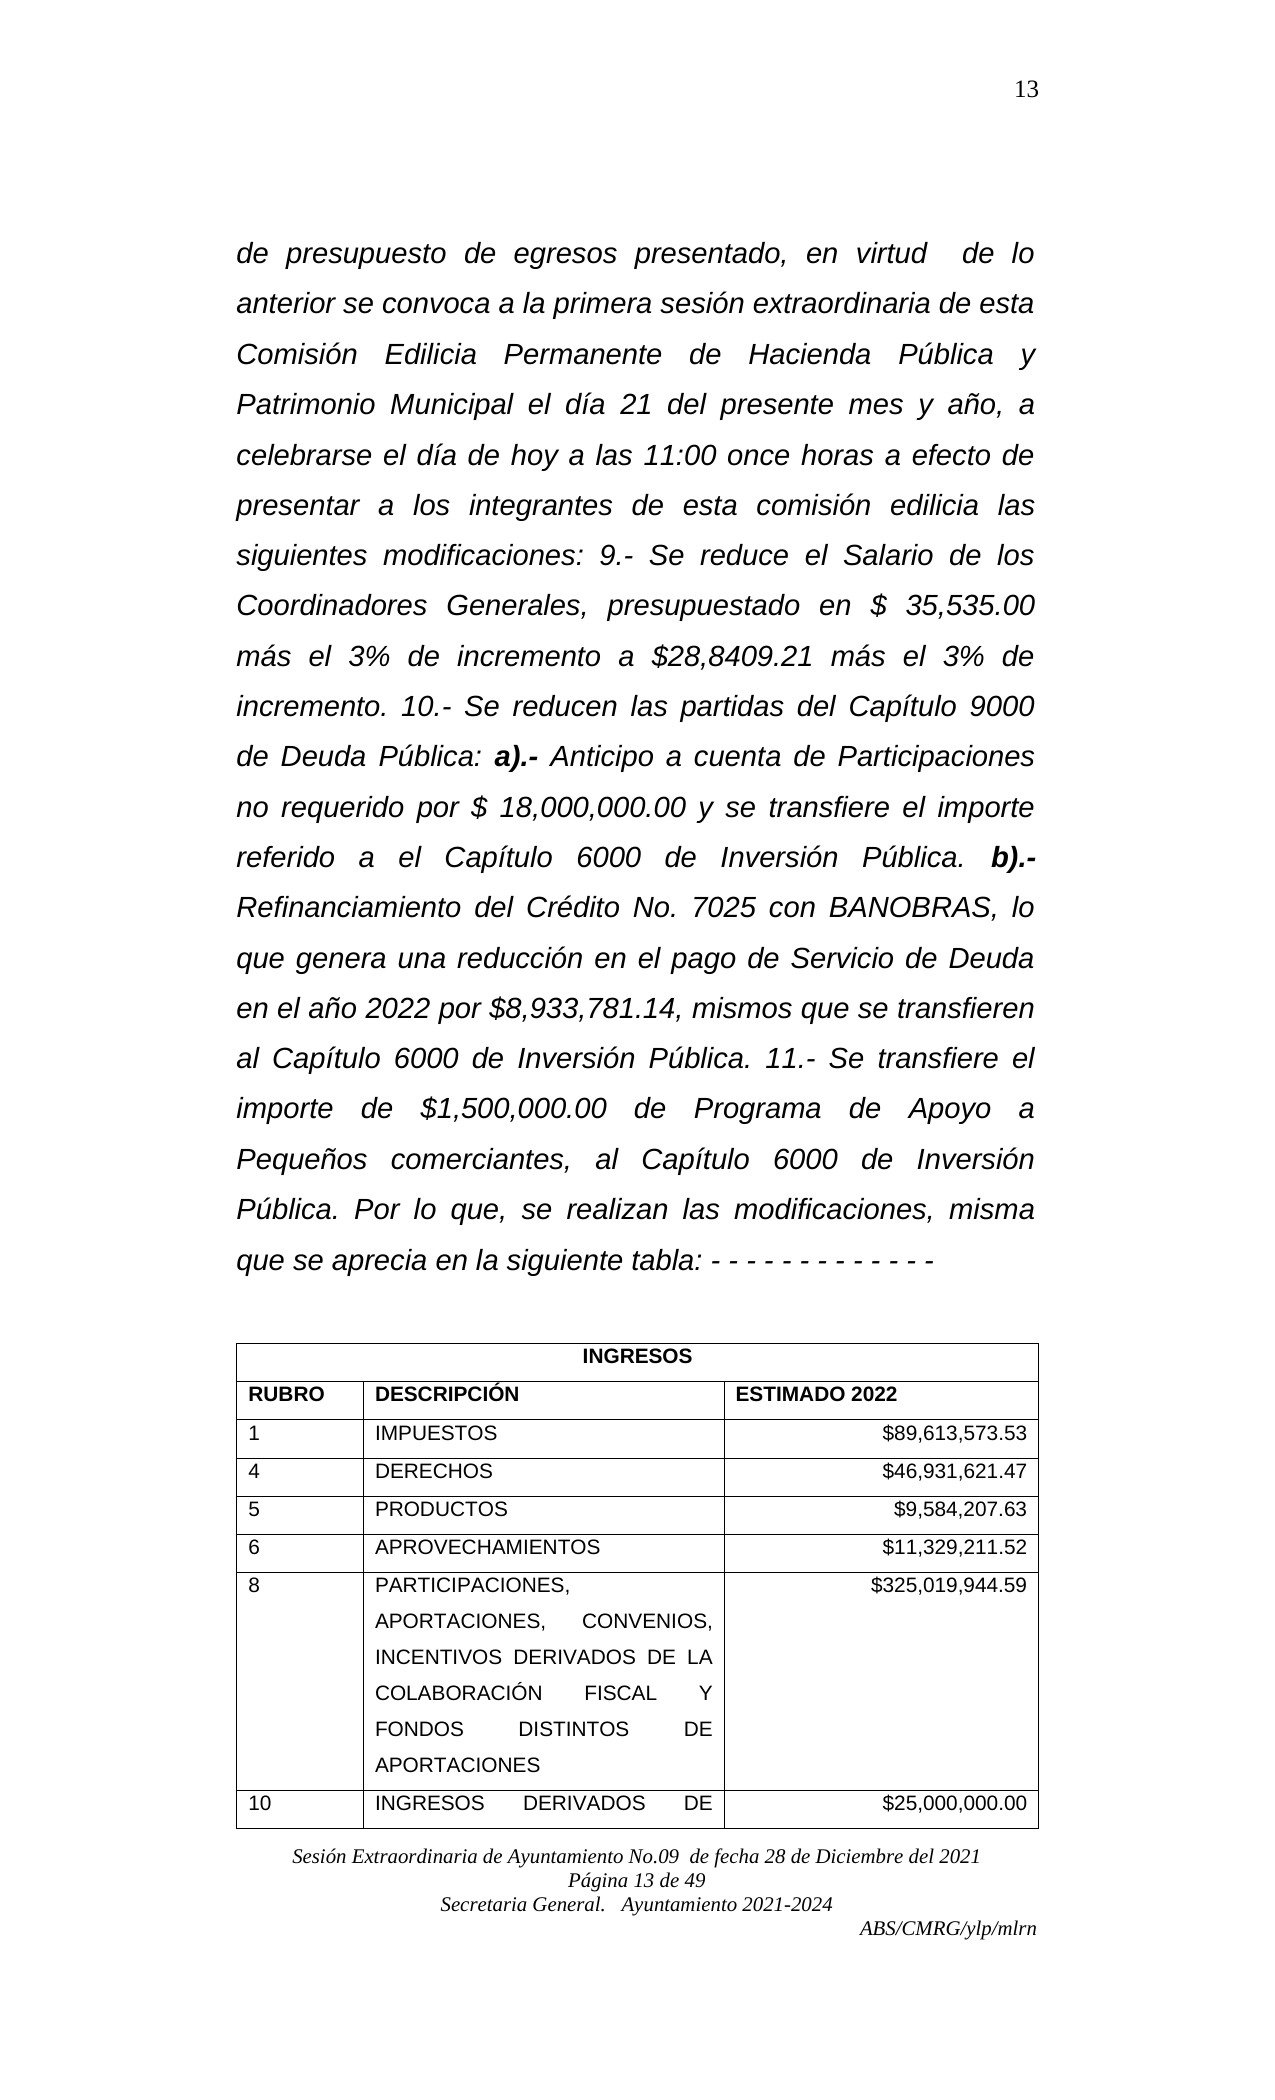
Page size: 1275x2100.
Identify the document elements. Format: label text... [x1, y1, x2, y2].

table_cell PRODUCTOS [364, 1497, 724, 1534]
table_cell $25,000,000.00 [725, 1791, 1038, 1828]
table_cell 10 [237, 1791, 363, 1828]
table_cell 8 [237, 1573, 363, 1790]
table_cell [364, 1791, 724, 1828]
table_cell ESTIMADO 2022 [725, 1382, 1038, 1419]
table_cell PARTICIPACIONES, APORTACIONES, CONVENIOS, INCENTIVOS DERIVADOS DE LA COLABORACIÓN FISCAL Y FONDOS DISTINTOS DE APORTACIONES [364, 1573, 724, 1790]
table_cell DESCRIPCIÓN [364, 1382, 724, 1419]
table_cell 4 [237, 1459, 363, 1496]
table_cell IMPUESTOS [364, 1420, 724, 1457]
table_cell $325,019,944.59 [725, 1573, 1038, 1790]
table_cell 5 [237, 1497, 363, 1534]
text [236, 236, 1039, 1276]
table_cell 1 [237, 1420, 363, 1457]
table_header INGRESOS [237, 1344, 1038, 1381]
table_cell $9,584,207.63 [725, 1497, 1038, 1534]
table_cell $11,329,211.52 [725, 1535, 1038, 1572]
table_cell RUBRO [237, 1382, 363, 1419]
table_cell 6 [237, 1535, 363, 1572]
table_cell DERECHOS [364, 1459, 724, 1496]
table_cell APROVECHAMIENTOS [364, 1535, 724, 1572]
table_cell $46,931,621.47 [725, 1459, 1038, 1496]
table_cell $89,613,573.53 [725, 1420, 1038, 1457]
